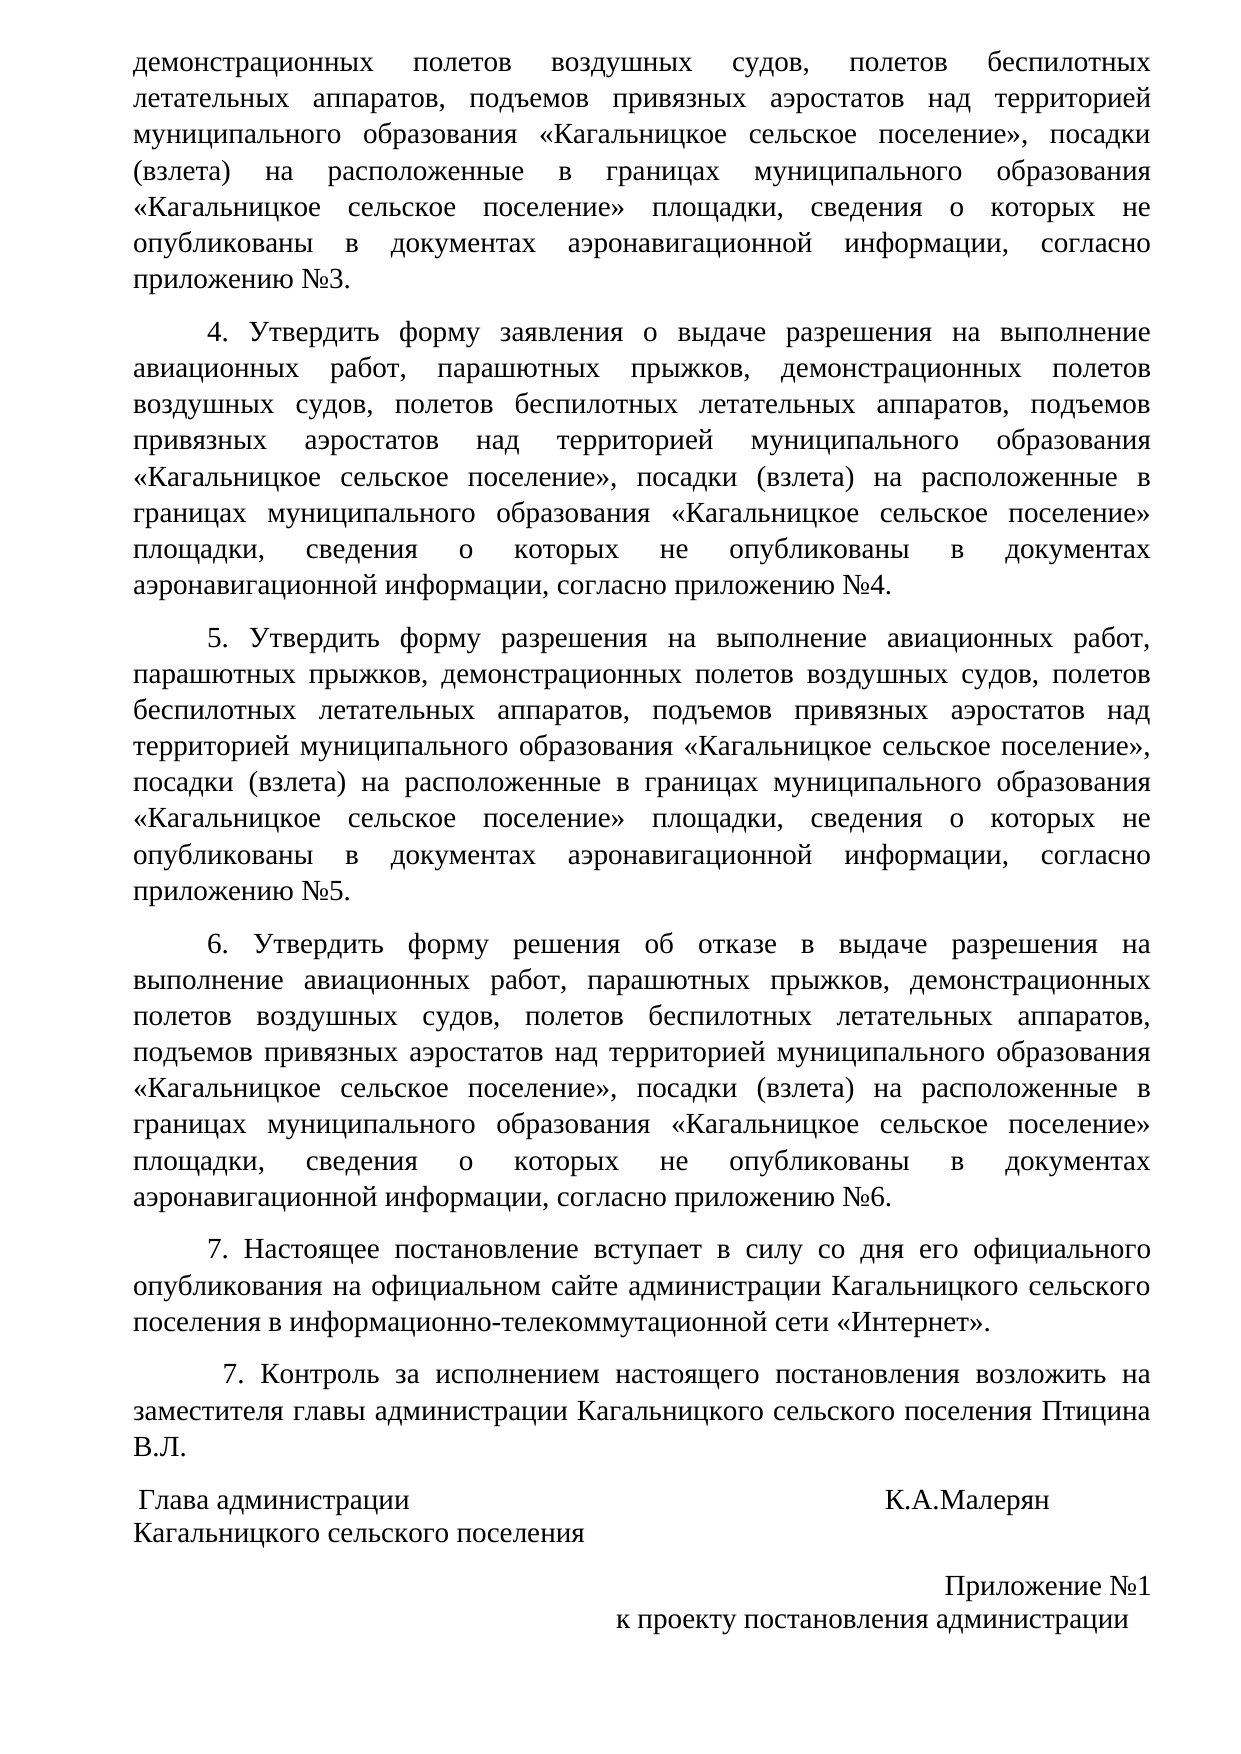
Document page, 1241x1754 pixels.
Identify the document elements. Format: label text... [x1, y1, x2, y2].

text 4. Утвердить форму заявления о выдаче разрешения на выполнение авиационных работ, парашютных прыжков, демонстрационных полетов воздушных судов, полетов беспилотных летательных аппаратов, подъемов привязных аэростатов над территорией муниципального образования «Кагальницкое сельское поселение», посадки (взлета) на расположенные в границах муниципального образования «Кагальницкое сельское поселение» площадки, сведения о которых не опубликованы в документах аэронавигационной информации, согласно приложению №4. [133, 314, 1152, 601]
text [133, 44, 1152, 295]
text Приложение №1 [133, 1568, 1152, 1602]
text 7. Контроль за исполнением настоящего постановления возложить на заместителя главы администрации Кагальницкого сельского поселения Птицина В.Л. [133, 1357, 1152, 1462]
text 7. Настоящее постановление вступает в силу со дня его официального опубликования на официальном сайте администрации Кагальницкого сельского поселения в информационно-телекоммутационной сети «Интернет». [133, 1232, 1152, 1337]
text Глава администрации К.А.Малерян [133, 1482, 1152, 1515]
text Кагальницкого сельского поселения [133, 1515, 1152, 1549]
text 6. Утвердить форму решения об отказе в выдаче разрешения на выполнение авиационных работ, парашютных прыжков, демонстрационных полетов воздушных судов, полетов беспилотных летательных аппаратов, подъемов привязных аэростатов над территорией муниципального образования «Кагальницкое сельское поселение», посадки (взлета) на расположенные в границах муниципального образования «Кагальницкое сельское поселение» площадки, сведения о которых не опубликованы в документах аэронавигационной информации, согласно приложению №6. [133, 926, 1152, 1212]
text к проекту постановления администрации [133, 1602, 1152, 1635]
text 5. Утвердить форму разрешения на выполнение авиационных работ, парашютных прыжков, демонстрационных полетов воздушных судов, полетов беспилотных летательных аппаратов, подъемов привязных аэростатов над территорией муниципального образования «Кагальницкое сельское поселение», посадки (взлета) на расположенные в границах муниципального образования «Кагальницкое сельское поселение» площадки, сведения о которых не опубликованы в документах аэронавигационной информации, согласно приложению №5. [133, 620, 1152, 906]
